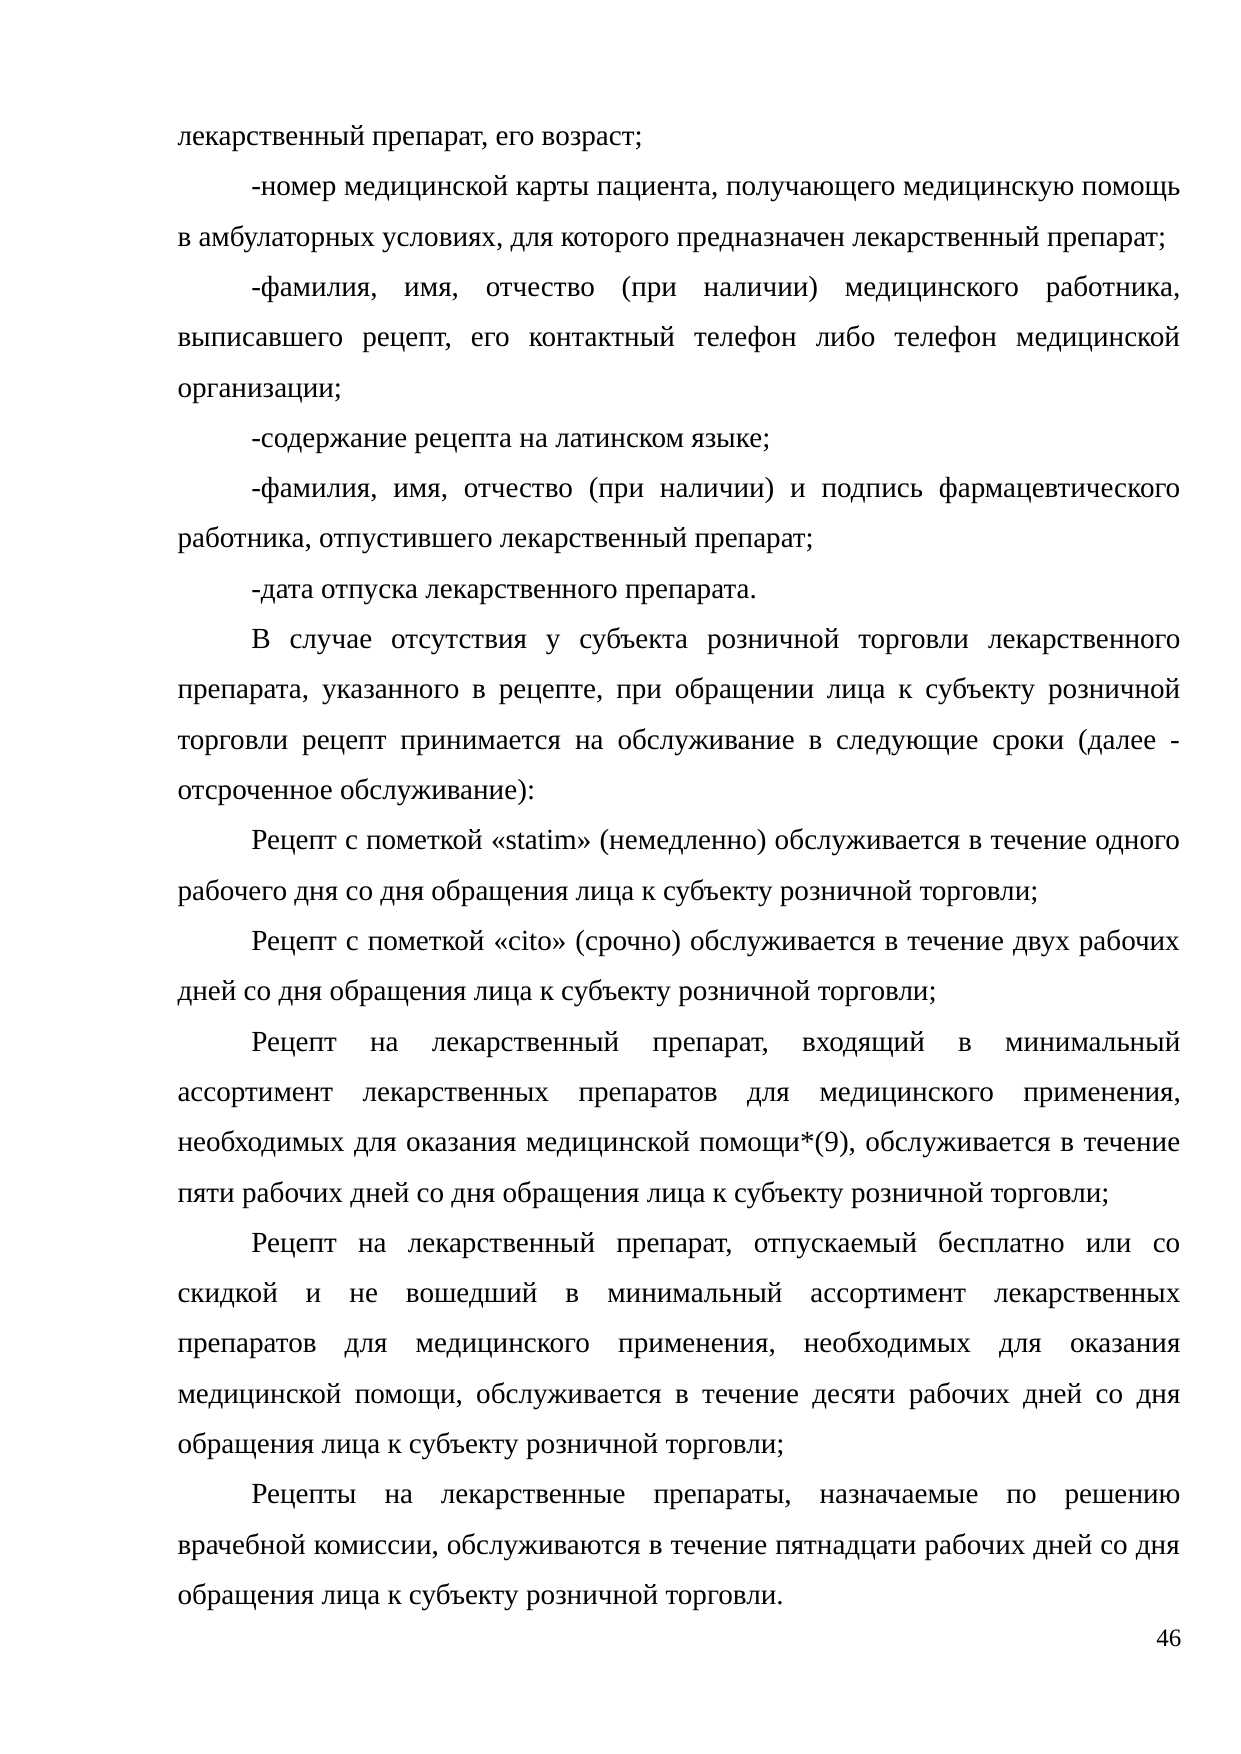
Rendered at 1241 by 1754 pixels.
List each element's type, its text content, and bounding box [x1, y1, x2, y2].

text -содержание рецепта на латинском языке; [177, 420, 1181, 453]
text Рецепт на лекарственный препарат, входящий в минимальный ассортимент лекарственных препаратов для медицинского применения, необходимых для оказания медицинской помощи*(9), обслуживается в течение пяти рабочих дней со дня обращения лица к субъекту розничной торговли; [177, 1024, 1181, 1208]
text -номер медицинской карты пациента, получающего медицинскую помощь в амбулаторных условиях, для которого предназначен лекарственный препарат; [177, 168, 1181, 252]
text -фамилия, имя, отчество (при наличии) и подпись фармацевтического работника, отпустившего лекарственный препарат; [177, 470, 1181, 554]
text -фамилия, имя, отчество (при наличии) медицинского работника, выписавшего рецепт, его контактный телефон либо телефон медицинской организации; [177, 269, 1181, 403]
text Рецепт на лекарственный препарат, отпускаемый бесплатно или со скидкой и не вошедший в минимальный ассортимент лекарственных препаратов для медицинского применения, необходимых для оказания медицинской помощи, обслуживается в течение десяти рабочих дней со дня обращения лица к субъекту розничной торговли; [177, 1225, 1181, 1460]
text Рецепт с пометкой «statim» (немедленно) обслуживается в течение одного рабочего дня со дня обращения лица к субъекту розничной торговли; [177, 822, 1181, 906]
text В случае отсутствия у субъекта розничной торговли лекарственного препарата, указанного в рецепте, при обращении лица к субъекту розничной торговли рецепт принимается на обслуживание в следующие сроки (далее -отсроченное обслуживание): [177, 621, 1181, 806]
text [177, 118, 1181, 152]
text -дата отпуска лекарственного препарата. [177, 571, 1181, 604]
text Рецепт с пометкой «cito» (срочно) обслуживается в течение двух рабочих дней со дня обращения лица к субъекту розничной торговли; [177, 923, 1181, 1007]
text Рецепты на лекарственные препараты, назначаемые по решению врачебной комиссии, обслуживаются в течение пятнадцати рабочих дней со дня обращения лица к субъекту розничной торговли. [177, 1477, 1181, 1611]
